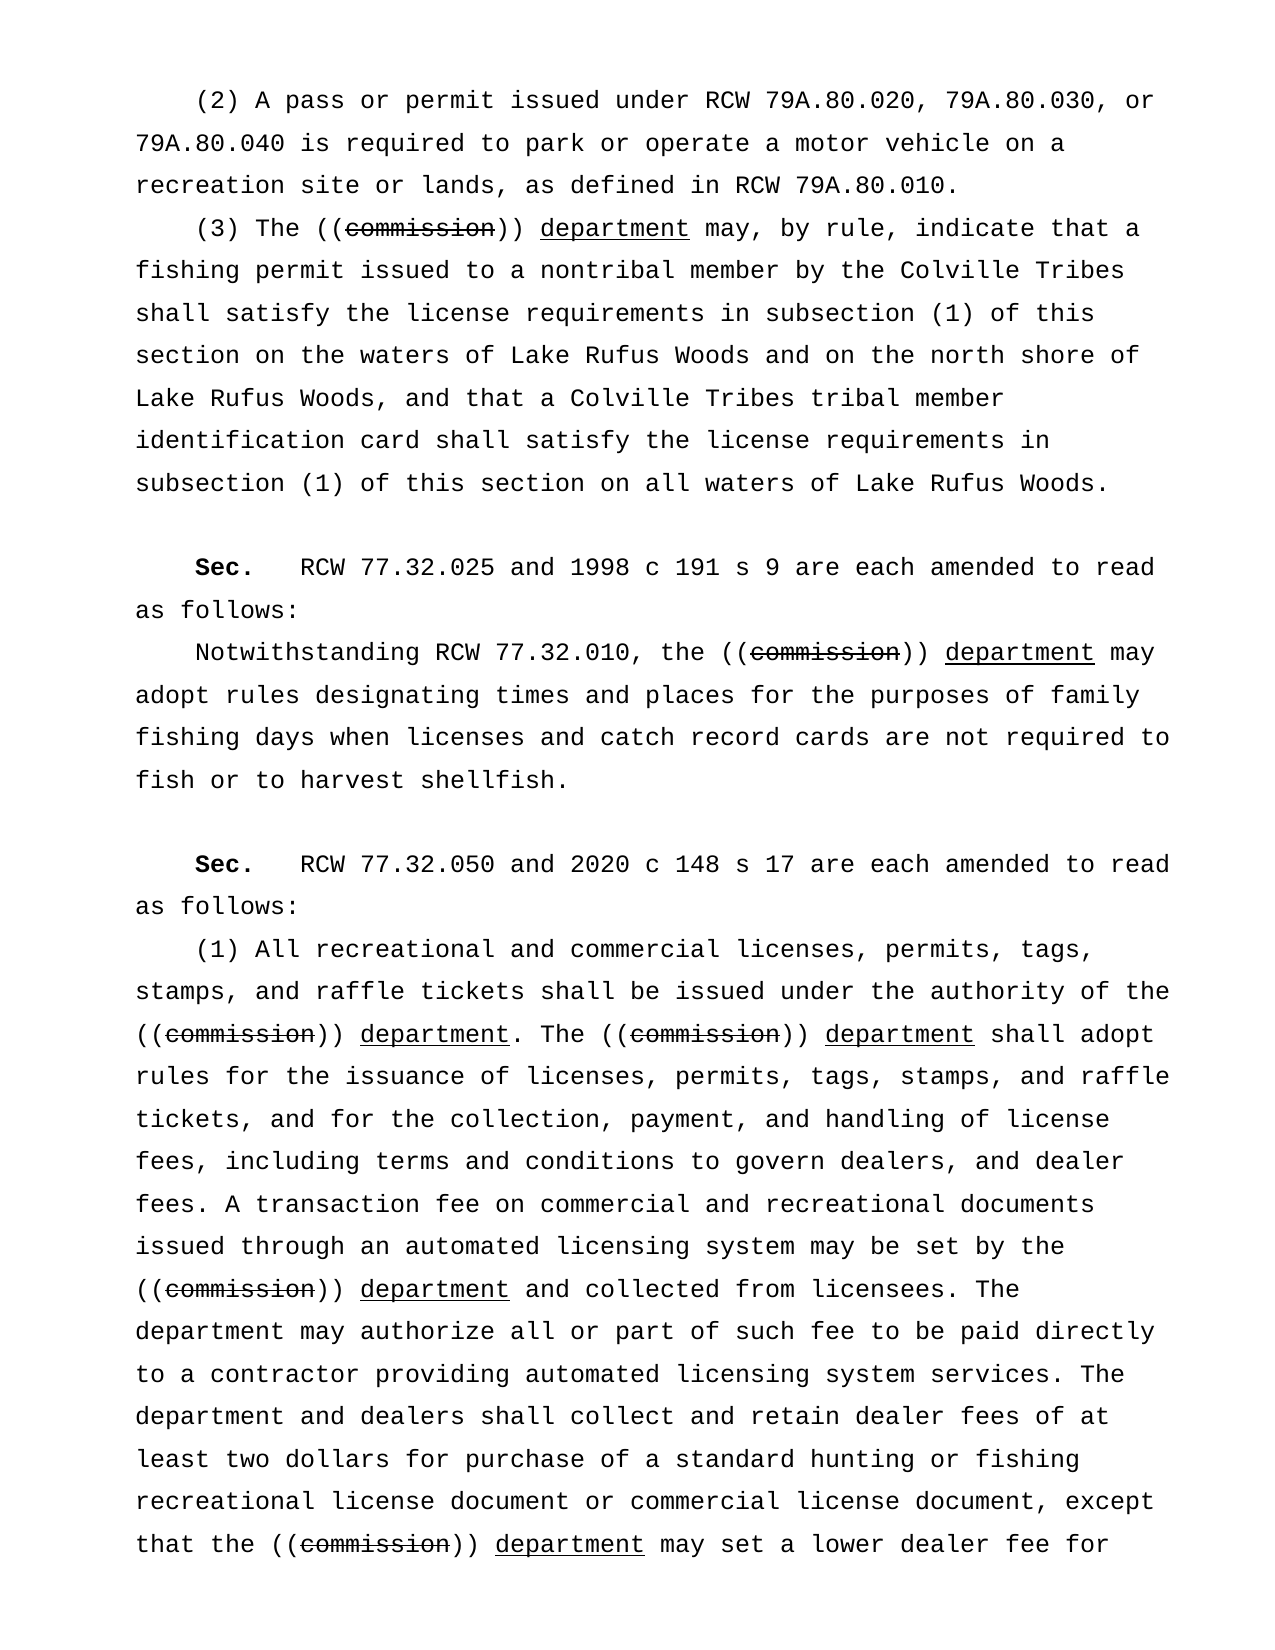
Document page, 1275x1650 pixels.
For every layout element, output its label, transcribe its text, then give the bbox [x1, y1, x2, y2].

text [135, 923, 1170, 1561]
text (3) The ((commission)) department may, by rule, indicate that a fishing permit issued to a nontribal member by the Colville Tribes shall satisfy the license requirements in subsection (1) of this section on the waters of Lake Rufus Woods and on the north shore of Lake Rufus Woods, and that a Colville Tribes tribal member identification card shall satisfy the license requirements in subsection (1) of this section on all waters of Lake Rufus Woods. [135, 202, 1170, 500]
text Sec. RCW 77.32.050 and 2020 c 148 s 17 are each amended to read as follows: [135, 838, 1170, 923]
text Sec. RCW 77.32.025 and 1998 c 191 s 9 are each amended to read as follows: [135, 542, 1170, 627]
text Notwithstanding RCW 77.32.010, the ((commission)) department may adopt rules designating times and places for the purposes of family fishing days when licenses and catch record cards are not required to fish or to harvest shellfish. [135, 627, 1170, 797]
text (2) A pass or permit issued under RCW 79A.80.020, 79A.80.030, or 79A.80.040 is required to park or operate a motor vehicle on a recreation site or lands, as defined in RCW 79A.80.010. [135, 75, 1170, 202]
